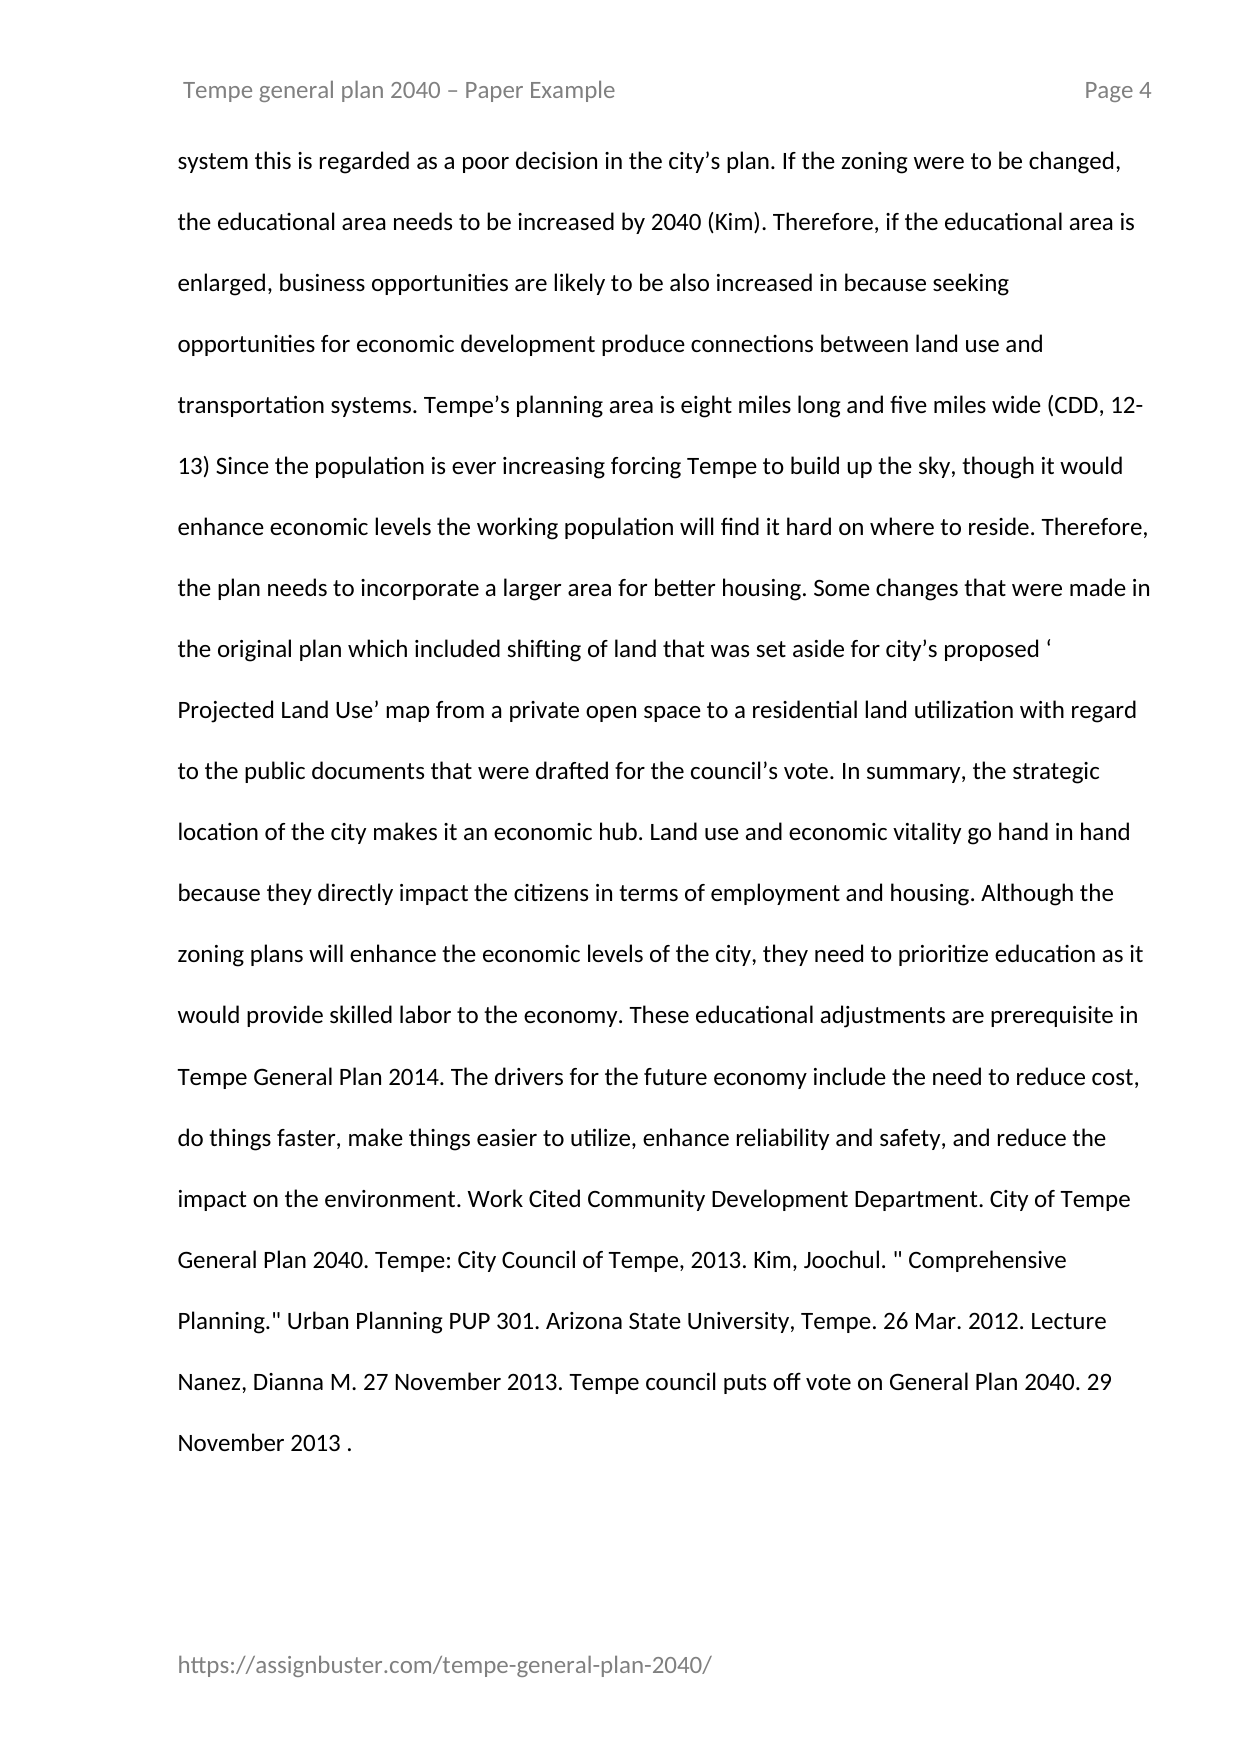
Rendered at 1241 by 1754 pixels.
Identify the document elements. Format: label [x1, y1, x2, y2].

text [177, 145, 1152, 1457]
